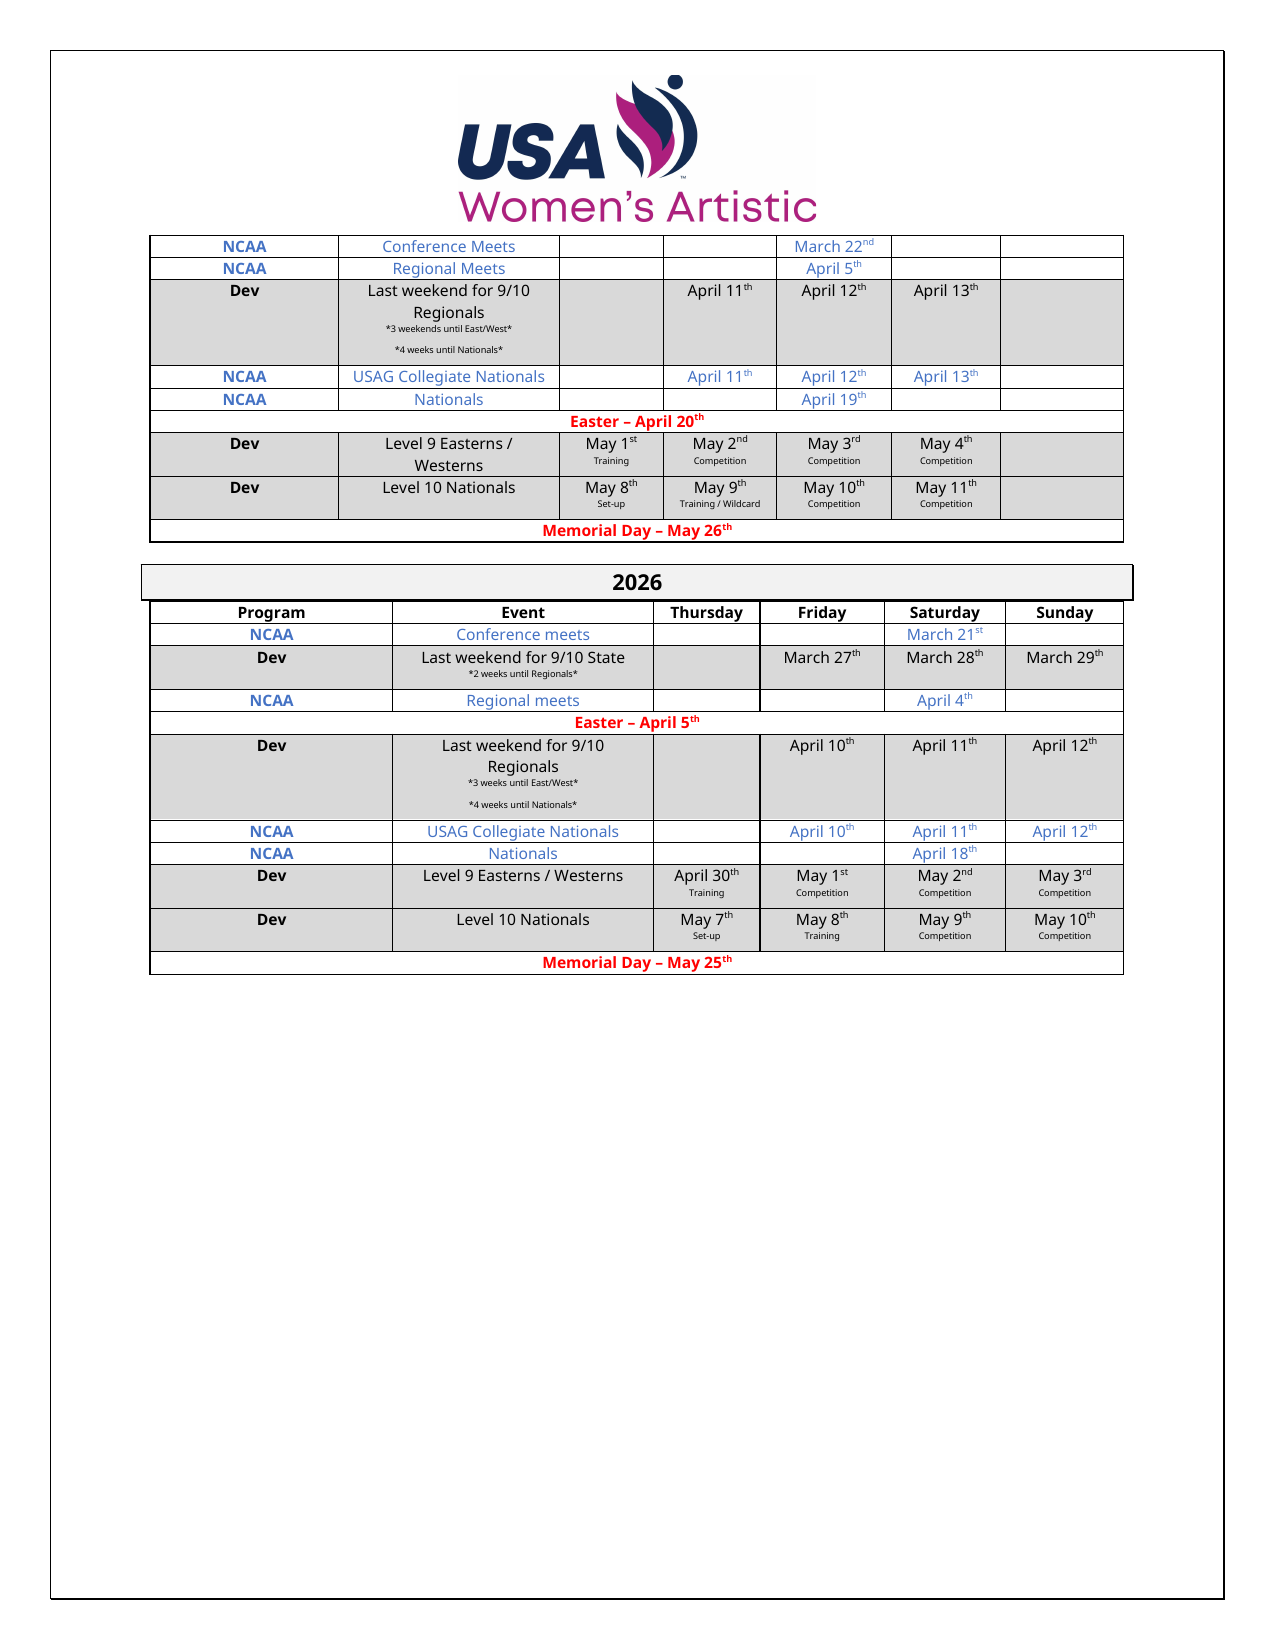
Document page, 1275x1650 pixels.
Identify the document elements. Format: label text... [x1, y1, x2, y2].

table_header Program [151, 602, 392, 623]
table_cell April 10th [761, 821, 884, 842]
table_cell [761, 624, 884, 645]
table_header Thursday [654, 602, 759, 623]
table_cell March 27th [761, 646, 884, 689]
table_cell Dev [151, 477, 338, 519]
table_cell Dev [151, 280, 338, 365]
table_cell April 12th [777, 366, 891, 387]
table_cell April 10th [761, 735, 884, 819]
table_cell Level 9 Easterns / Westerns [393, 865, 653, 908]
table_cell Memorial Day – May 26th [151, 520, 1123, 541]
table_cell [560, 236, 663, 257]
table_cell Last weekend for 9/10 Regionals *3 weeks until East/West* *4 weeks until Nationals* [393, 735, 653, 819]
table_cell Level 10 Nationals [339, 477, 559, 519]
table_cell [560, 366, 663, 387]
table_header Sunday [1006, 602, 1123, 623]
table_cell [892, 389, 1000, 410]
table_cell [1006, 690, 1123, 711]
table_cell May 8th Training [761, 909, 884, 951]
table_cell [892, 236, 1000, 257]
table_cell [664, 236, 776, 257]
table_cell May 4th Competition [892, 433, 1000, 476]
table_cell [1001, 389, 1123, 410]
table_cell Regional meets [393, 690, 653, 711]
table_cell April 18th [885, 843, 1005, 864]
table_cell April 13th [892, 366, 1000, 387]
table_cell Dev [151, 865, 392, 908]
table_cell [1001, 236, 1123, 257]
table_cell May 9th Training / Wildcard [664, 477, 776, 519]
table_cell NCAA [151, 366, 338, 387]
table_cell Conference meets [393, 624, 653, 645]
table_cell April 11th [664, 366, 776, 387]
table_cell [892, 258, 1000, 279]
table_cell [560, 258, 663, 279]
picture [458, 75, 817, 222]
table_cell Last weekend for 9/10 Regionals *3 weekends until East/West* *4 weeks until Nationals* [339, 280, 559, 365]
table_cell May 3rd Competition [777, 433, 891, 476]
table_cell [654, 735, 759, 819]
table_cell Regional Meets [339, 258, 559, 279]
table_cell April 12th [1006, 821, 1123, 842]
table_cell USAG Collegiate Nationals [339, 366, 559, 387]
table_cell Dev [151, 735, 392, 819]
table_cell Easter – April 20th [151, 411, 1123, 432]
table_cell USAG Collegiate Nationals [393, 821, 653, 842]
table_cell May 10th Competition [777, 477, 891, 519]
table_cell [654, 646, 759, 689]
table_cell [664, 389, 776, 410]
table_cell NCAA [151, 690, 392, 711]
table_cell [761, 690, 884, 711]
table_cell April 12th [1006, 735, 1123, 819]
table_cell May 3rd Competition [1006, 865, 1123, 908]
table_cell Last weekend for 9/10 State *2 weeks until Regionals* [393, 646, 653, 689]
table_cell NCAA [151, 389, 338, 410]
table_cell Level 10 Nationals [393, 909, 653, 951]
table_cell [654, 690, 759, 711]
table_cell [664, 258, 776, 279]
table_cell April 19th [777, 389, 891, 410]
table_cell Easter – April 5th [151, 712, 1123, 733]
table_cell NCAA [151, 843, 392, 864]
table_cell April 11th [885, 735, 1005, 819]
table_cell NCAA [151, 821, 392, 842]
table_cell Dev [151, 433, 338, 476]
table_cell [1001, 280, 1123, 365]
table_cell May 2nd Competition [664, 433, 776, 476]
table_cell [1001, 258, 1123, 279]
table_cell April 13th [892, 280, 1000, 365]
table_cell May 7th Set-up [654, 909, 759, 951]
table_cell Nationals [339, 389, 559, 410]
table_cell April 5th [777, 258, 891, 279]
table_cell May 10th Competition [1006, 909, 1123, 951]
table_cell May 11th Competition [892, 477, 1000, 519]
table_cell [654, 821, 759, 842]
table_cell Level 9 Easterns / Westerns [339, 433, 559, 476]
table_cell [1006, 843, 1123, 864]
table_cell May 8th Set-up [560, 477, 663, 519]
table_header Event [393, 602, 653, 623]
table_cell [560, 389, 663, 410]
table_cell NCAA [151, 624, 392, 645]
table_cell April 11th [885, 821, 1005, 842]
table_cell NCAA [151, 236, 338, 257]
table_cell May 2nd Competition [885, 865, 1005, 908]
table_cell [1001, 366, 1123, 387]
table_cell Conference Meets [339, 236, 559, 257]
table_header Saturday [885, 602, 1005, 623]
table_cell NCAA [151, 258, 338, 279]
table_cell Dev [151, 646, 392, 689]
table_cell March 21st [885, 624, 1005, 645]
table_cell Memorial Day – May 25th [151, 952, 1123, 973]
table_cell [1006, 624, 1123, 645]
table_cell May 1st Training [560, 433, 663, 476]
table_cell May 9th Competition [885, 909, 1005, 951]
table_header Friday [761, 602, 884, 623]
table_cell March 29th [1006, 646, 1123, 689]
table_cell March 28th [885, 646, 1005, 689]
table_cell April 4th [885, 690, 1005, 711]
table_cell April 12th [777, 280, 891, 365]
table_cell [654, 843, 759, 864]
table_cell [560, 280, 663, 365]
table_cell April 30th Training [654, 865, 759, 908]
table_cell [1001, 477, 1123, 519]
table_cell May 1st Competition [761, 865, 884, 908]
table_cell [761, 843, 884, 864]
table_cell March 22nd [777, 236, 891, 257]
table_cell Dev [151, 909, 392, 951]
table_cell [1001, 433, 1123, 476]
table_cell Nationals [393, 843, 653, 864]
table_cell April 11th [664, 280, 776, 365]
text 2026 [142, 565, 1132, 599]
table_cell [654, 624, 759, 645]
